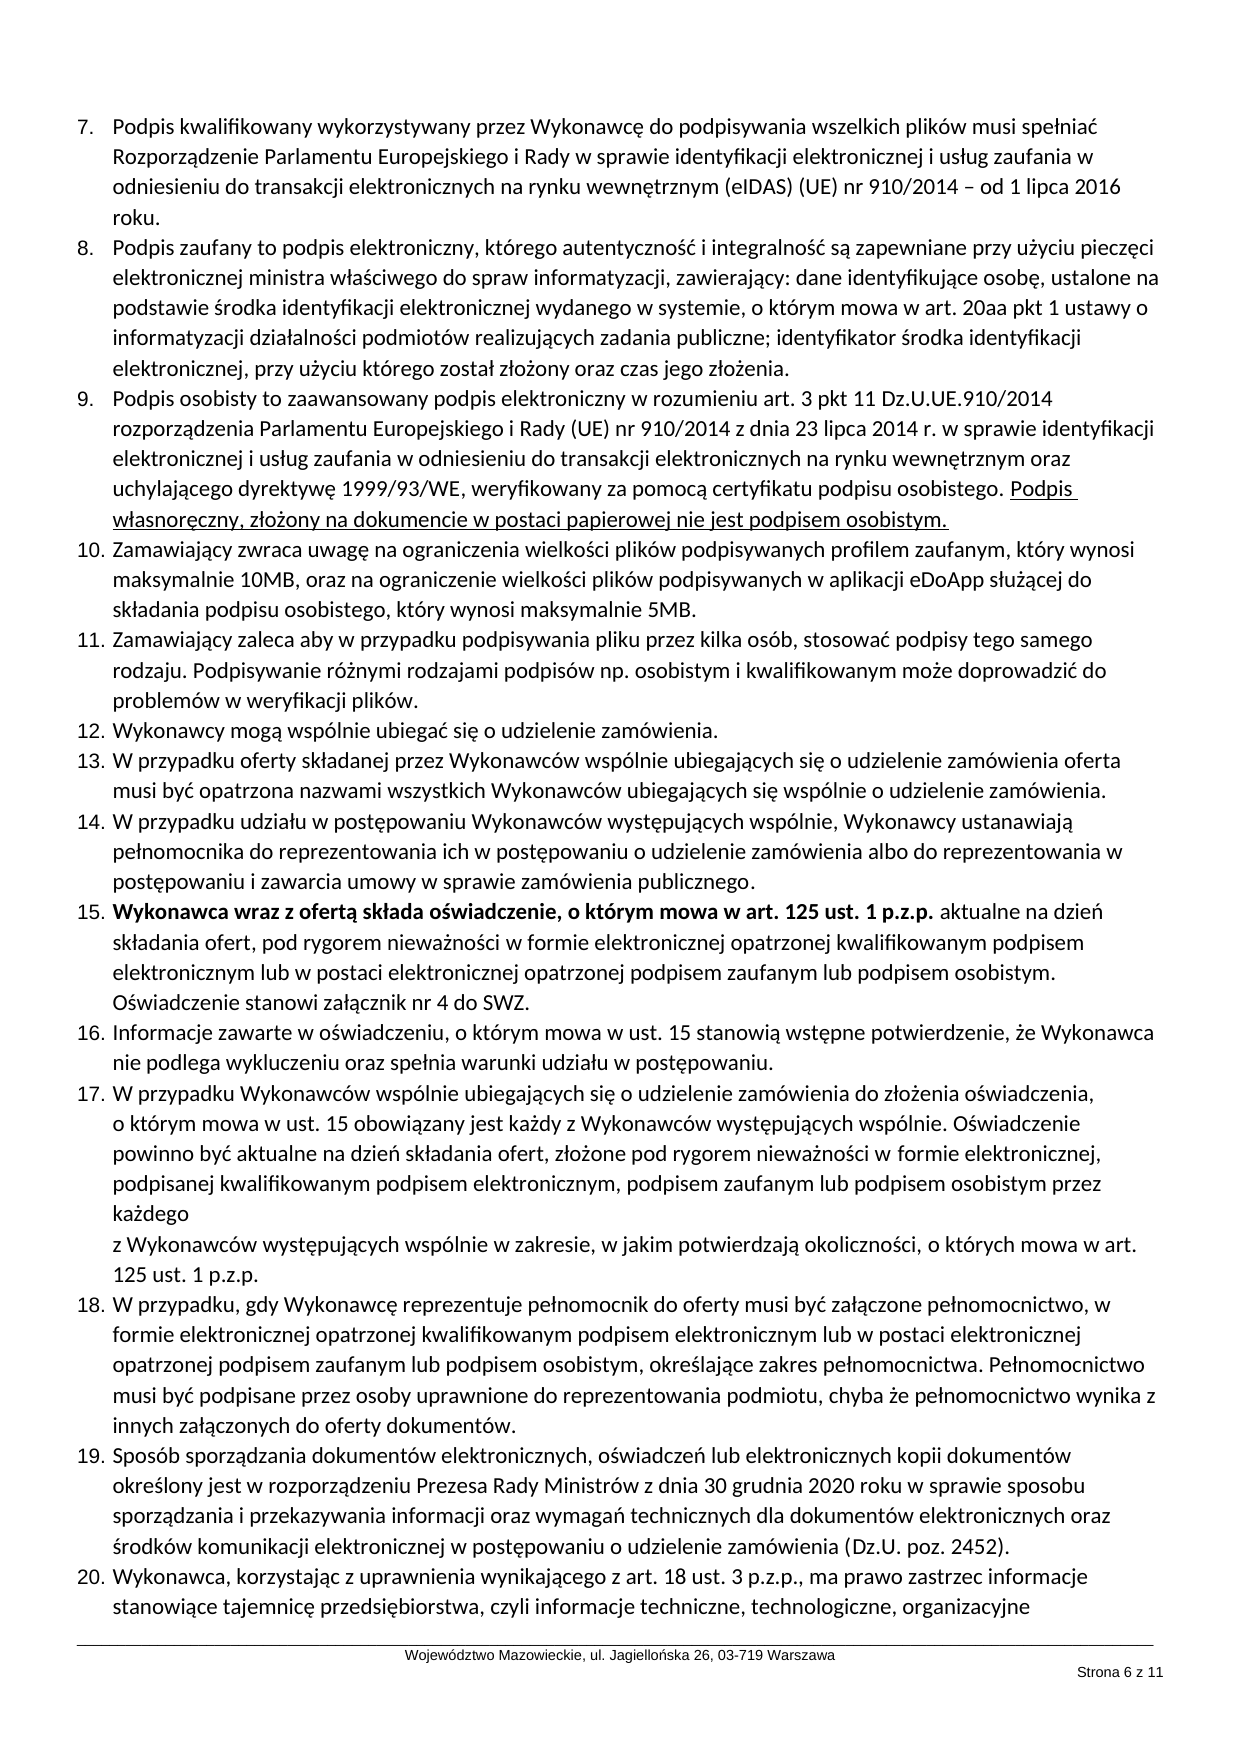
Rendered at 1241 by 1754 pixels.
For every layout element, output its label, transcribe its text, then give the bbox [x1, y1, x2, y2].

list W przypadku udziału w postępowaniu Wykonawców występujących wspólnie, Wykonawcy ustanawiają pełnomocnika do reprezentowania ich w postępowaniu o udzielenie zamówienia albo do reprezentowania w postępowaniu i zawarcia umowy w sprawie zamówienia publicznego. [77, 807, 1163, 895]
list Podpis osobisty to zaawansowany podpis elektroniczny w rozumieniu art. 3 pkt 11 Dz.U.UE.910/2014 rozporządzenia Parlamentu Europejskiego i Rady (UE) nr 910/2014 z dnia 23 lipca 2014 r. w sprawie identyfikacji elektronicznej i usług zaufania w odniesieniu do transakcji elektronicznych na rynku wewnętrznym oraz uchylającego dyrektywę 1999/93/WE, weryfikowany za pomocą certyfikatu podpisu osobistego. Podpis własnoręczny, złożony na dokumencie w postaci papierowej nie jest podpisem osobistym. [77, 384, 1163, 533]
list Podpis kwalifikowany wykorzystywany przez Wykonawcę do podpisywania wszelkich plików musi spełniać Rozporządzenie Parlamentu Europejskiego i Rady w sprawie identyfikacji elektronicznej i usług zaufania w odniesieniu do transakcji elektronicznych na rynku wewnętrznym (eIDAS) (UE) nr 910/2014 – od 1 lipca 2016 roku. [77, 112, 1163, 231]
list W przypadku, gdy Wykonawcę reprezentuje pełnomocnik do oferty musi być załączone pełnomocnictwo, w formie elektronicznej opatrzonej kwalifikowanym podpisem elektronicznym lub w postaci elektronicznej opatrzonej podpisem zaufanym lub podpisem osobistym, określające zakres pełnomocnictwa. Pełnomocnictwo musi być podpisane przez osoby uprawnione do reprezentowania podmiotu, chyba że pełnomocnictwo wynika z innych załączonych do oferty dokumentów. [77, 1290, 1163, 1439]
list W przypadku oferty składanej przez Wykonawców wspólnie ubiegających się o udzielenie zamówienia oferta musi być opatrzona nazwami wszystkich Wykonawców ubiegających się wspólnie o udzielenie zamówienia. [77, 746, 1163, 805]
list Zamawiający zaleca aby w przypadku podpisywania pliku przez kilka osób, stosować podpisy tego samego rodzaju. Podpisywanie różnymi rodzajami podpisów np. osobistym i kwalifikowanym może doprowadzić do problemów w weryfikacji plików. [77, 626, 1163, 714]
list Informacje zawarte w oświadczeniu, o którym mowa w ust. 15 stanowią wstępne potwierdzenie, że Wykonawca nie podlega wykluczeniu oraz spełnia warunki udziału w postępowaniu. [77, 1018, 1163, 1077]
list Zamawiający zwraca uwagę na ograniczenia wielkości plików podpisywanych profilem zaufanym, który wynosi maksymalnie 10MB, oraz na ograniczenie wielkości plików podpisywanych w aplikacji eDoApp służącej do składania podpisu osobistego, który wynosi maksymalnie 5MB. [77, 535, 1163, 623]
list W przypadku Wykonawców wspólnie ubiegających się o udzielenie zamówienia do złożenia oświadczenia, o którym mowa w ust. 15 obowiązany jest każdy z Wykonawców występujących wspólnie. Oświadczenie powinno być aktualne na dzień składania ofert, złożone pod rygorem nieważności w formie elektronicznej, podpisanej kwalifikowanym podpisem elektronicznym, podpisem zaufanym lub podpisem osobistym przez każdego z Wykonawców występujących wspólnie w zakresie, w jakim potwierdzają okoliczności, o których mowa w art. 125 ust. 1 p.z.p. [77, 1079, 1163, 1288]
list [77, 1562, 1163, 1620]
list Sposób sporządzania dokumentów elektronicznych, oświadczeń lub elektronicznych kopii dokumentów określony jest w rozporządzeniu Prezesa Rady Ministrów z dnia 30 grudnia 2020 roku w sprawie sposobu sporządzania i przekazywania informacji oraz wymagań technicznych dla dokumentów elektronicznych oraz środków komunikacji elektronicznej w postępowaniu o udzielenie zamówienia (Dz.U. poz. 2452). [77, 1441, 1163, 1560]
list Podpis zaufany to podpis elektroniczny, którego autentyczność i integralność są zapewniane przy użyciu pieczęci elektronicznej ministra właściwego do spraw informatyzacji, zawierający: dane identyfikujące osobę, ustalone na podstawie środka identyfikacji elektronicznej wydanego w systemie, o którym mowa w art. 20aa pkt 1 ustawy o informatyzacji działalności podmiotów realizujących zadania publiczne; identyfikator środka identyfikacji elektronicznej, przy użyciu którego został złożony oraz czas jego złożenia. [77, 233, 1163, 382]
list Wykonawcy mogą wspólnie ubiegać się o udzielenie zamówienia. [77, 716, 1163, 744]
list Wykonawca wraz z ofertą składa oświadczenie, o którym mowa w art. 125 ust. 1 p.z.p. aktualne na dzień składania ofert, pod rygorem nieważności w formie elektronicznej opatrzonej kwalifikowanym podpisem elektronicznym lub w postaci elektronicznej opatrzonej podpisem zaufanym lub podpisem osobistym. Oświadczenie stanowi załącznik nr 4 do SWZ. [77, 897, 1163, 1016]
